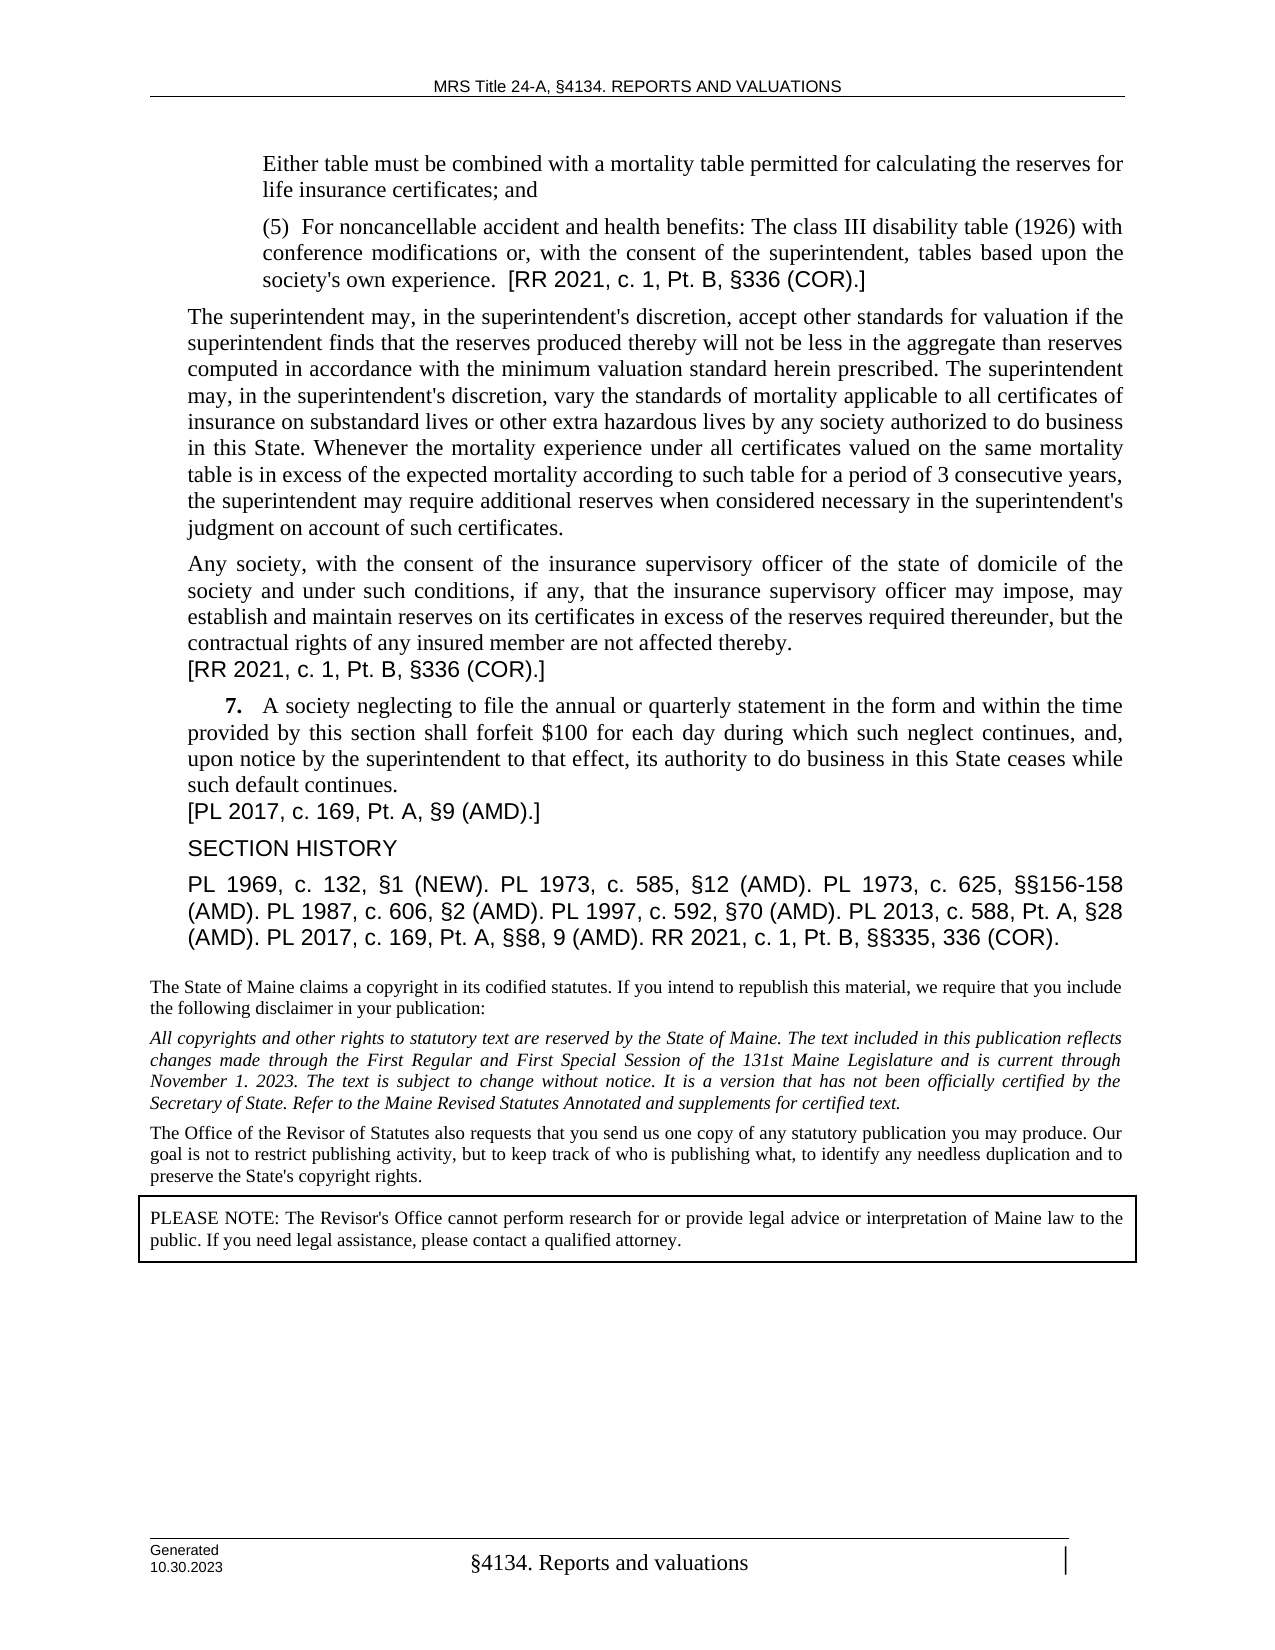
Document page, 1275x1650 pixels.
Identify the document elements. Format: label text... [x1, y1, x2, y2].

text 7. A society neglecting to file the annual or quarterly statement in the form and within the time provided by this section shall forfeit $100 for each day during which such neglect continues, and, upon notice by the superintendent to that effect, its authority to do business in this State ceases while such default continues. [187, 692, 1125, 798]
text Any society, with the consent of the insurance supervisory officer of the state of domicile of the society and under such conditions, if any, that the insurance supervisory officer may impose, may establish and maintain reserves on its certificates in excess of the reserves required thereunder, but the contractual rights of any insured member are not affected thereby. [187, 550, 1125, 656]
text (5) For noncancellable accident and health benefits: The class III disability table (1926) with conference modifications or, with the consent of the superintendent, tables based upon the society's own experience. [RR 2021, c. 1, Pt. B, §336 (COR).] [262, 213, 1125, 292]
text PL 1969, c. 132, §1 (NEW). PL 1973, c. 585, §12 (AMD). PL 1973, c. 625, §§156-158 (AMD). PL 1987, c. 606, §2 (AMD). PL 1997, c. 592, §70 (AMD). PL 2013, c. 588, Pt. A, §28 (AMD). PL 2017, c. 169, Pt. A, §§8, 9 (AMD). RR 2021, c. 1, Pt. B, §§335, 336 (COR). [187, 871, 1125, 951]
text The State of Maine claims a copyright in its codified statutes. If you intend to republish this material, we require that you include the following disclaimer in your publication: [150, 976, 1125, 1019]
text SECTION HISTORY [187, 835, 1125, 861]
text All copyrights and other rights to statutory text are reserved by the State of Maine. The text included in this publication reflects changes made through the First Regular and First Special Session of the 131st Maine Legislature and is current through November 1. 2023 . The text is subject to change without notice. It is a version that has not been officially certified by the Secretary of State. Refer to the Maine Revised Statutes Annotated and supplements for certified text. [150, 1027, 1125, 1113]
text [RR 2021, c. 1, Pt. B, §336 (COR).] [187, 656, 1125, 682]
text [262, 150, 1125, 203]
text PLEASE NOTE: The Revisor's Office cannot perform research for or provide legal advice or interpretation of Maine law to the public. If you need legal assistance, please contact a qualified attorney. [140, 1197, 1135, 1261]
text [PL 2017, c. 169, Pt. A, §9 (AMD).] [187, 798, 1125, 824]
text The superintendent may, in the superintendent's discretion, accept other standards for valuation if the superintendent finds that the reserves produced thereby will not be less in the aggregate than reserves computed in accordance with the minimum valuation standard herein prescribed. The superintendent may, in the superintendent's discretion, vary the standards of mortality applicable to all certificates of insurance on substandard lives or other extra hazardous lives by any society authorized to do business in this State. Whenever the mortality experience under all certificates valued on the same mortality table is in excess of the expected mortality according to such table for a period of 3 consecutive years, the superintendent may require additional reserves when considered necessary in the superintendent's judgment on account of such certificates. [187, 303, 1125, 540]
text The Office of the Revisor of Statutes also requests that you send us one copy of any statutory publication you may produce. Our goal is not to restrict publishing activity, but to keep track of who is publishing what, to identify any needless duplication and to preserve the State's copyright rights. [150, 1122, 1125, 1186]
